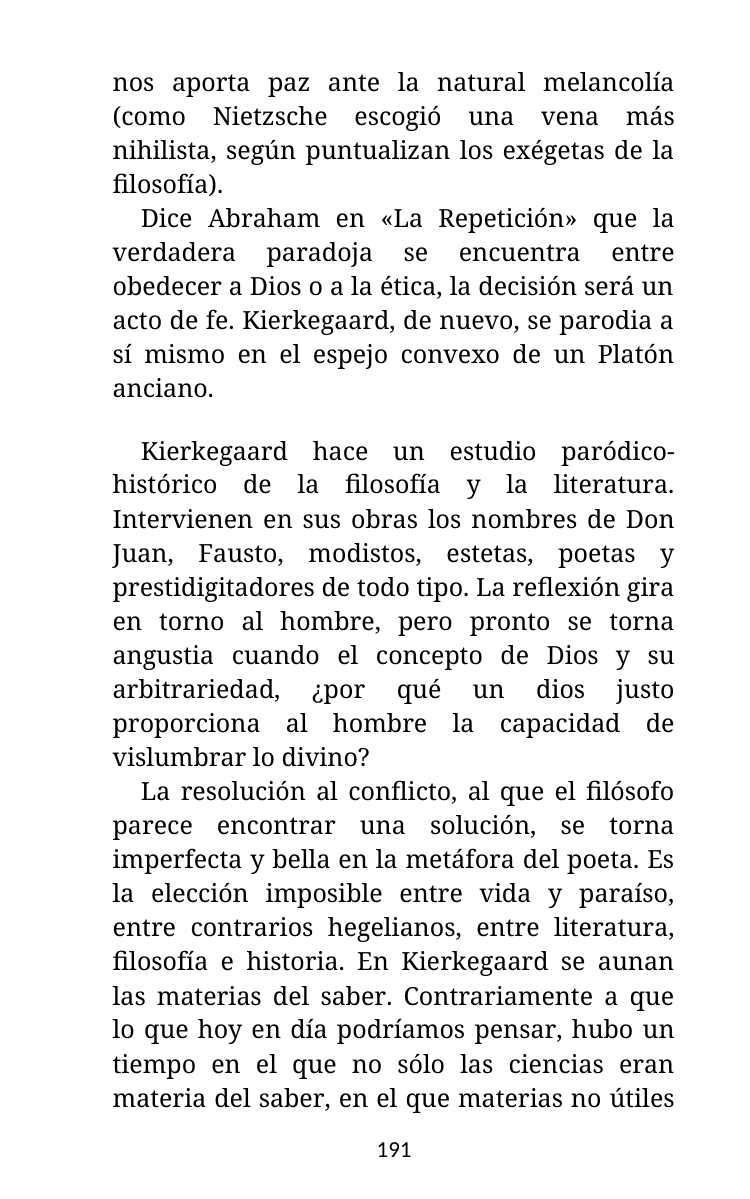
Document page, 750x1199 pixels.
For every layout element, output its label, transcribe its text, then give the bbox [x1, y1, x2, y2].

text Dice Abraham en «La Repetición» que la verdadera paradoja se encuentra entre obedecer a Dios o a la ética, la decisión será un acto de fe. Kierkegaard, de nuevo, se parodia a sí mismo en el espejo convexo de un Platón anciano. [112, 201, 675, 405]
text Kierkegaard hace un estudio paródico-histórico de la filosofía y la literatura. Intervienen en sus obras los nombres de Don Juan, Fausto, modistos, estetas, poetas y prestidigitadores de todo tipo. La reflexión gira en torno al hombre, pero pronto se torna angustia cuando el concepto de Dios y su arbitrariedad, ¿por qué un dios justo proporciona al hombre la capacidad de vislumbrar lo divino? [112, 433, 675, 774]
